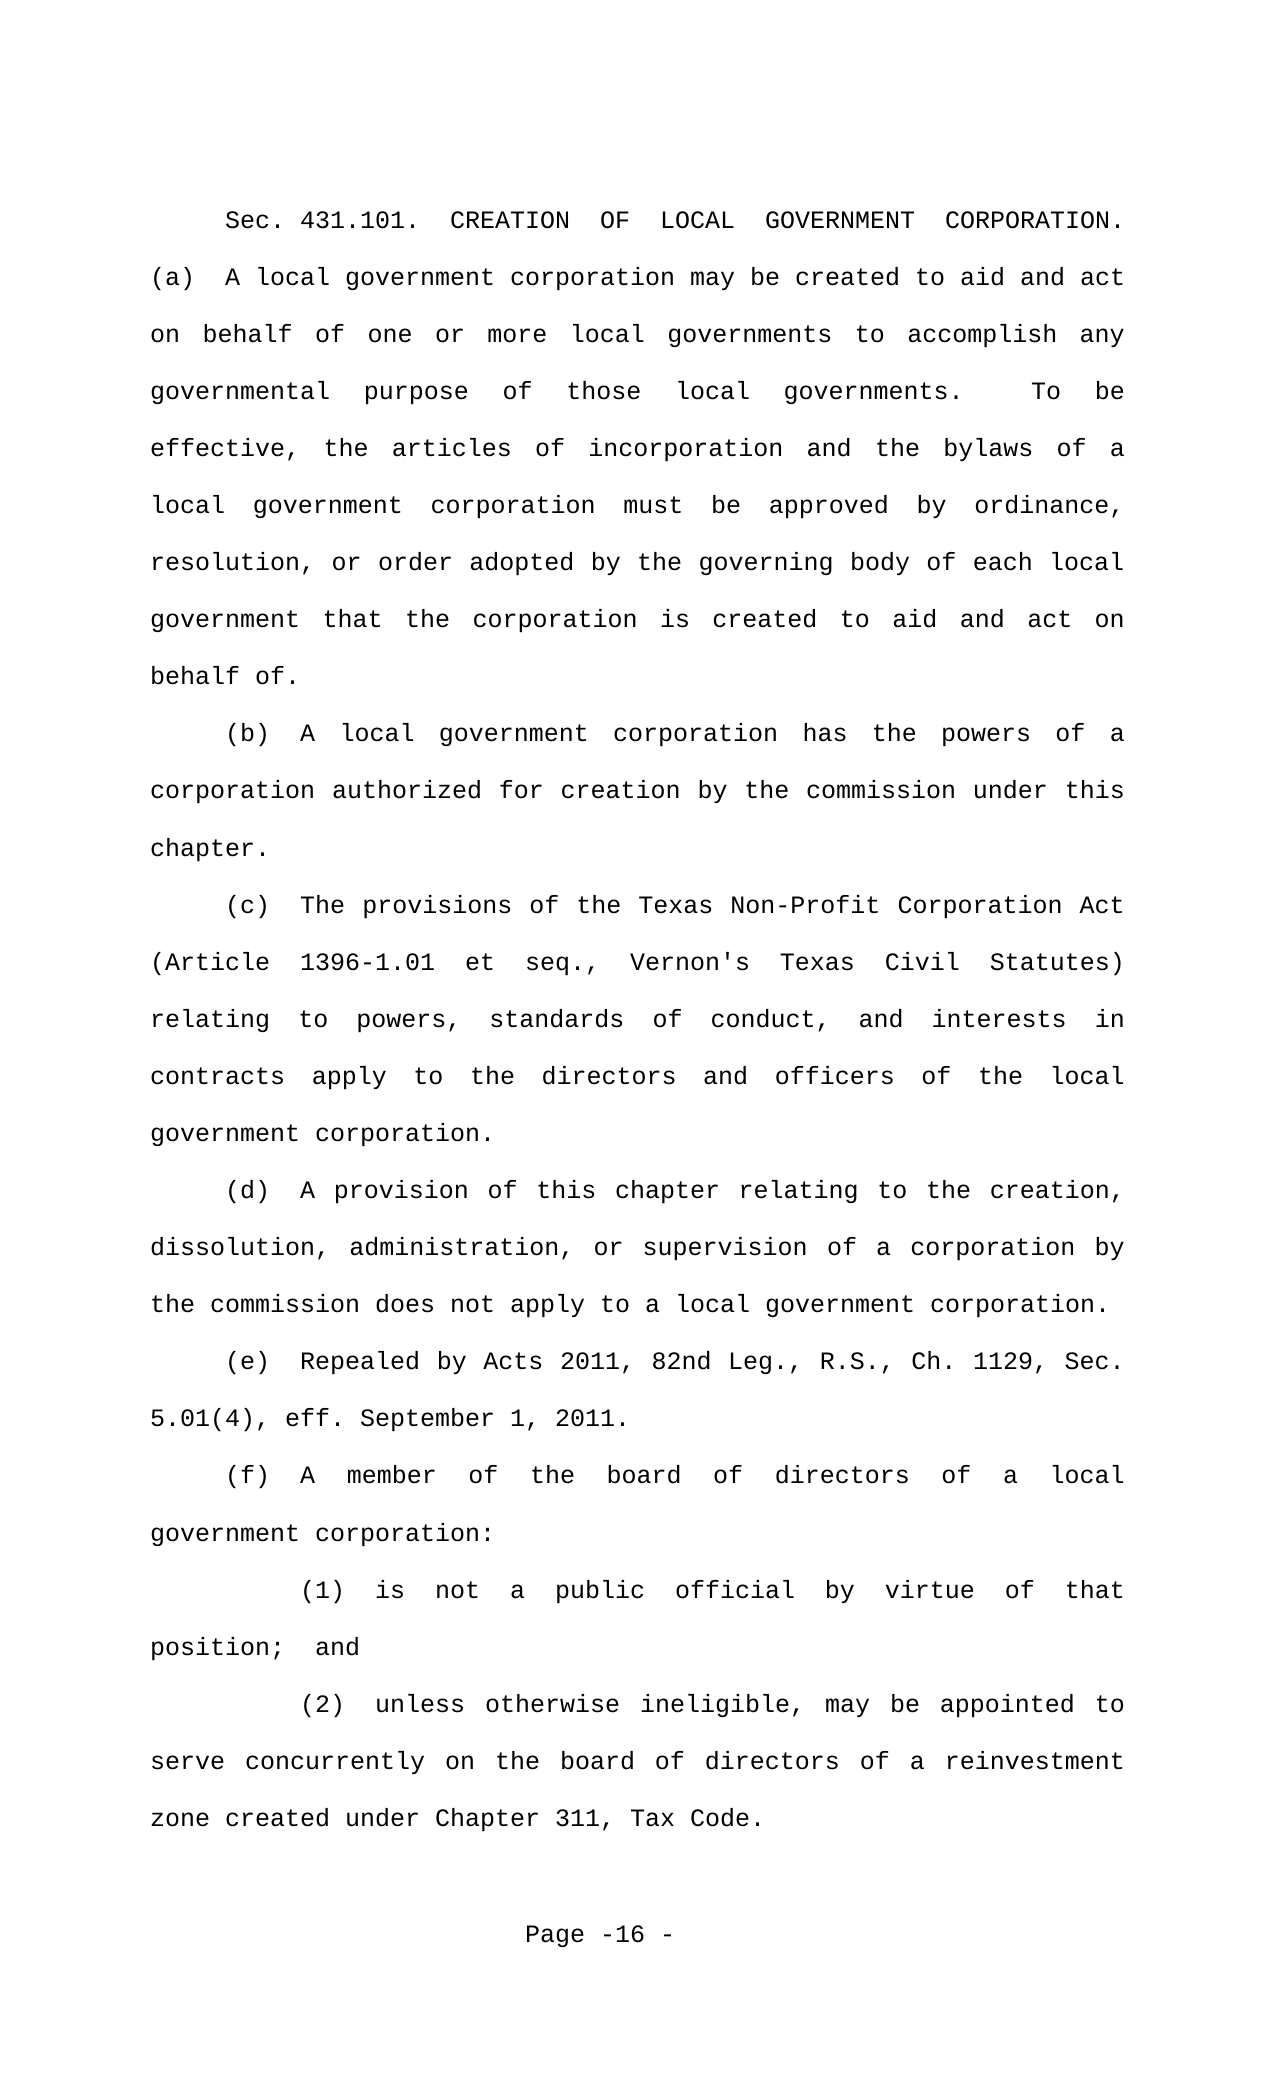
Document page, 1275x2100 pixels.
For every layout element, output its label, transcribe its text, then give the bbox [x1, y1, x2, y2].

text (2) unless otherwise ineligible, may be appointed to serve concurrently on the board of directors of a reinvestment zone created under Chapter 311, Tax Code. [150, 1691, 1125, 1834]
text (1) is not a public official by virtue of that position; and [150, 1577, 1125, 1663]
text (f) A member of the board of directors of a local government corporation: [150, 1463, 1125, 1548]
text (d) A provision of this chapter relating to the creation, dissolution, administration, or supervision of a corporation by the commission does not apply to a local government corporation. [150, 1177, 1125, 1320]
text (c) The provisions of the Texas Non-Profit Corporation Act (Article 1396-1.01 et seq., Vernon's Texas Civil Statutes) relating to powers, standards of conduct, and interests in contracts apply to the directors and officers of the local government corporation. [150, 892, 1125, 1149]
text (b) A local government corporation has the powers of a corporation authorized for creation by the commission under this chapter. [150, 721, 1125, 863]
text (e) Repealed by Acts 2011, 82nd Leg., R.S., Ch. 1129, Sec. 5.01(4), eff. September 1, 2011. [150, 1349, 1125, 1434]
text Sec. 431.101. CREATION OF LOCAL GOVERNMENT CORPORATION. (a) A local government corporation may be created to aid and act on behalf of one or more local governments to accomplish any governmental purpose of those local governments. To be effective, the articles of incorporation and the bylaws of a local government corporation must be approved by ordinance, resolution, or order adopted by the governing body of each local government that the corporation is created to aid and act on behalf of. [150, 207, 1125, 692]
